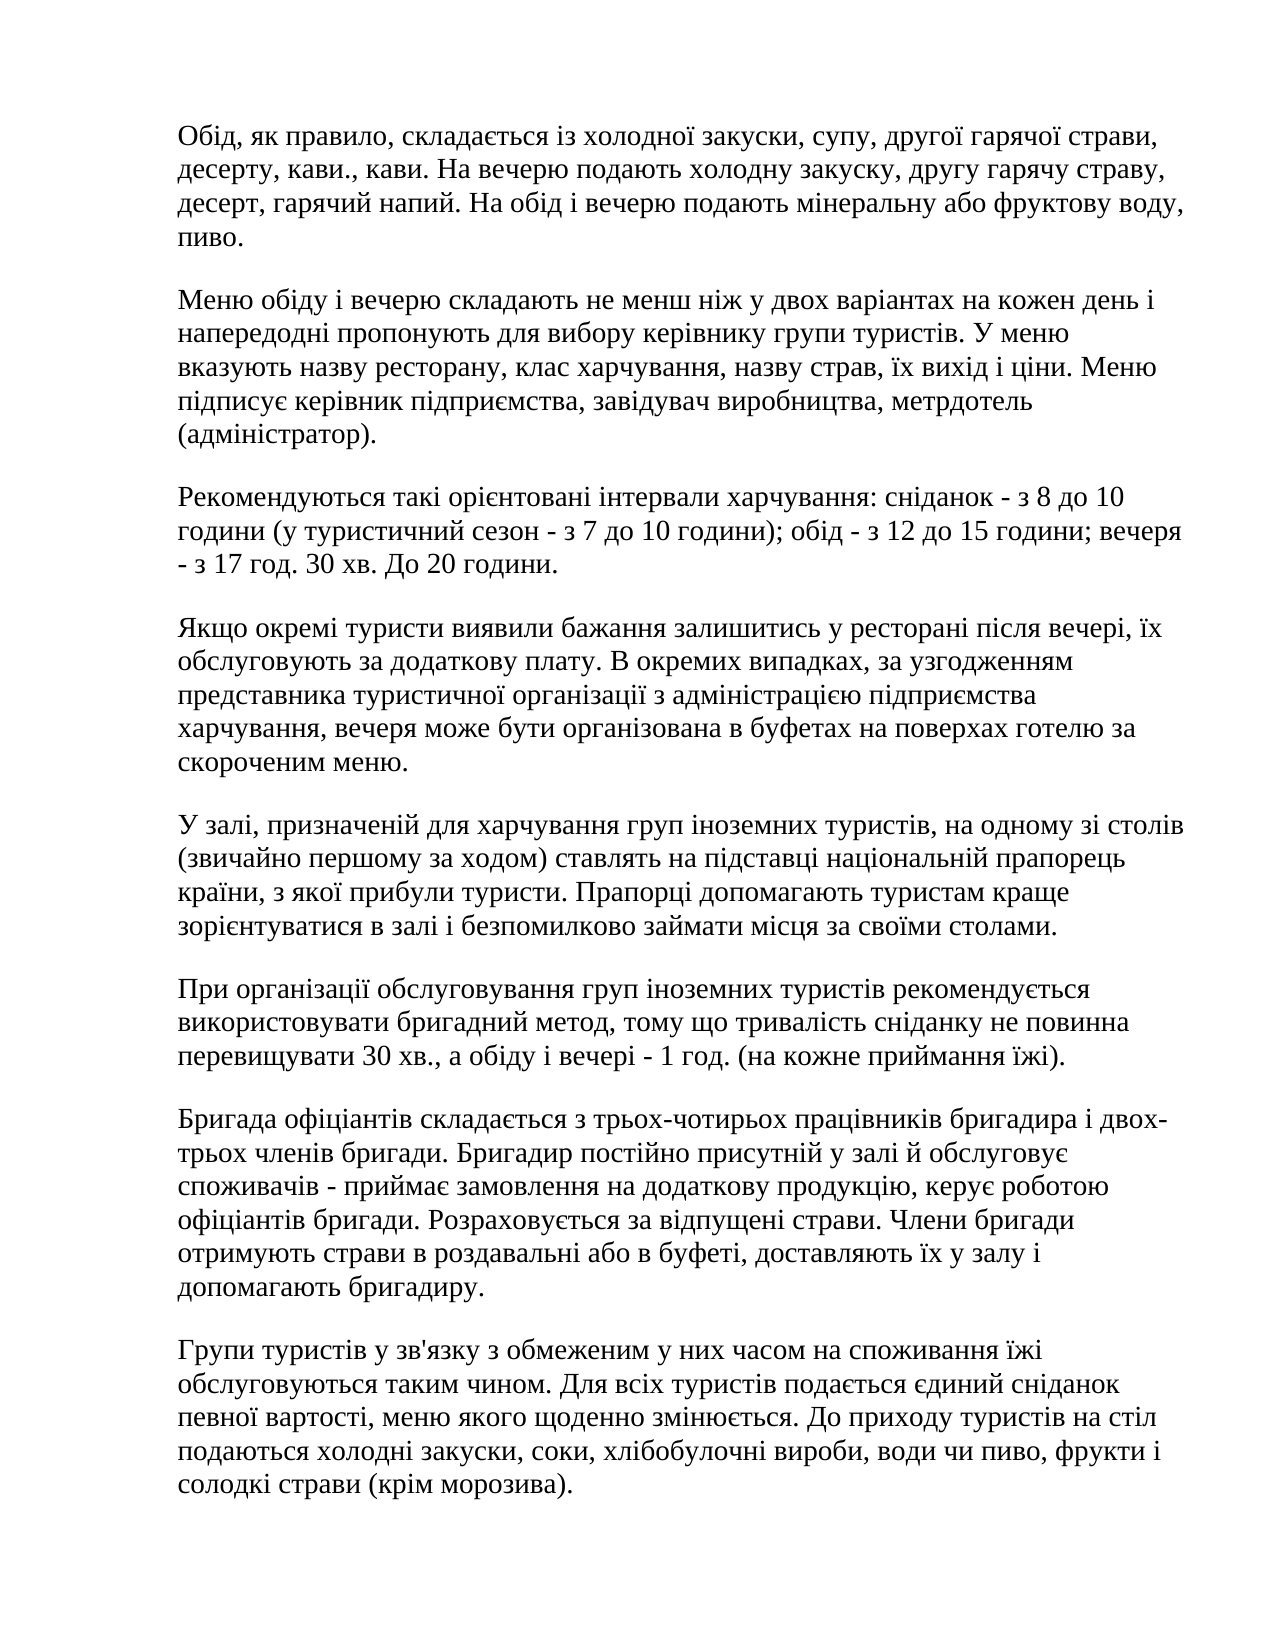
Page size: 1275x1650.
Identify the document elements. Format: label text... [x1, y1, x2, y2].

text Обід, як правило, складається із холодної закуски, супу, другої гарячої страви, десерту, кави., кави. На вечерю подають холодну закуску, другу гарячу страву, десерт, гарячий напий. На обід і вечерю подають мінеральну або фруктову воду, пиво. [177, 118, 1186, 252]
text Рекомендуються такі орієнтовані інтервали харчування: сніданок - з 8 до 10 години (у туристичний сезон - з 7 до 10 години); обід - з 12 до 15 години; вечеря - з 17 год. 30 хв. До 20 години. [177, 479, 1186, 580]
text У залі, призначеній для харчування груп іноземних туристів, на одному зі столів (звичайно першому за ходом) ставлять на підставці національній прапорець країни, з якої прибули туристи. Прапорці допомагають туристам краще зорієнтуватися в залі і безпомилково займати місця за своїми столами. [177, 807, 1186, 941]
text При організації обслуговування груп іноземних туристів рекомендується використовувати бригадний метод, тому що тривалість сніданку не повинна перевищувати 30 хв., а обіду і вечері - 1 год. (на кожне приймання їжі). [177, 971, 1186, 1072]
text Меню обіду і вечерю складають не менш ніж у двох варіантах на кожен день і напередодні пропонують для вибору керівнику групи туристів. У меню вказують назву ресторану, клас харчування, назву страв, їх вихід і ціни. Меню підписує керівник підприємства, завідувач виробництва, метрдотель (адміністратор). [177, 282, 1186, 450]
text Якщо окремі туристи виявили бажання залишитись у ресторані після вечері, їх обслуговують за додаткову плату. В окремих випадках, за узгодженням представника туристичної організації з адміністрацією підприємства харчування, вечеря може бути організована в буфетах на поверхах готелю за скороченим меню. [177, 610, 1186, 777]
text Бригада офіціантів складається з трьох-чотирьох працівників бригадира і двох-трьох членів бригади. Бригадир постійно присутній у залі й обслуговує споживачів - приймає замовлення на додаткову продукцію, керує роботою офіціантів бригади. Розраховується за відпущені страви. Члени бригади отримують страви в роздавальні або в буфеті, доставляють їх у залу і допомагають бригадиру. [177, 1101, 1186, 1302]
text Групи туристів у зв'язку з обмеженим у них часом на споживання їжі обслуговуються таким чином. Для всіх туристів подається єдиний сніданок певної вартості, меню якого щоденно змінюється. До приходу туристів на стіл подаються холодні закуски, соки, хлібобулочні вироби, води чи пиво, фрукти і солодкі страви (крім морозива). [177, 1332, 1186, 1500]
